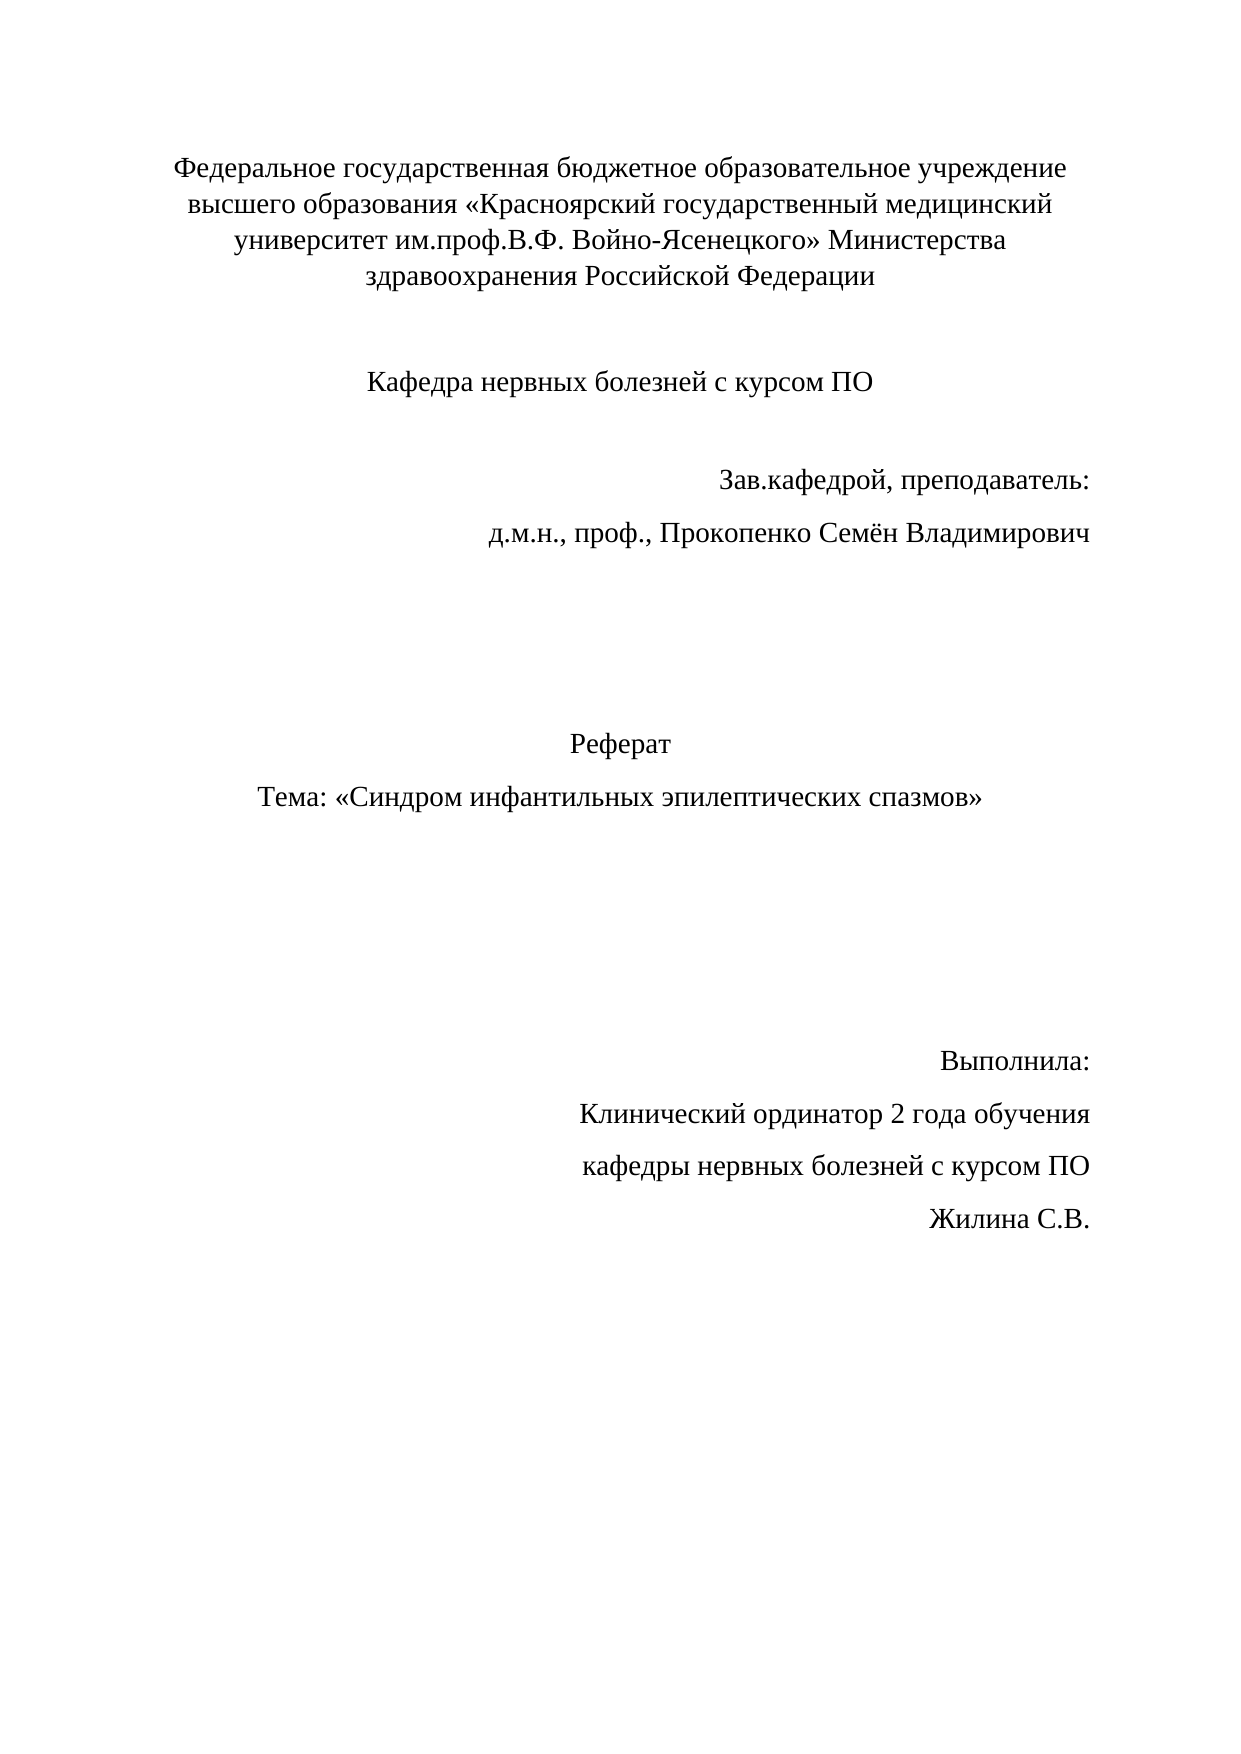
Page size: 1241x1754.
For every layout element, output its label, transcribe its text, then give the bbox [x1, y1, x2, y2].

text Кафедра нервных болезней с курсом ПО [150, 364, 1090, 398]
text Тема: «Синдром инфантильных эпилептических спазмов» [150, 779, 1090, 812]
text Зав.кафедрой, преподаватель: [150, 462, 1090, 496]
text Реферат [150, 726, 1090, 759]
text кафедры нервных болезней с курсом ПО [150, 1148, 1090, 1182]
text Федеральное государственная бюджетное образовательное учреждение высшего образования «Красноярский государственный медицинский университет им.проф.В.Ф. Войно-Ясенецкого» Министерства здравоохранения Российской Федерации [150, 150, 1090, 292]
text Клинический ординатор 2 года обучения [150, 1096, 1090, 1129]
text Жилина С.В. [150, 1201, 1090, 1235]
text Выполнила: [150, 1043, 1090, 1076]
text д.м.н., проф., Прокопенко Семён Владимирович [150, 515, 1090, 548]
